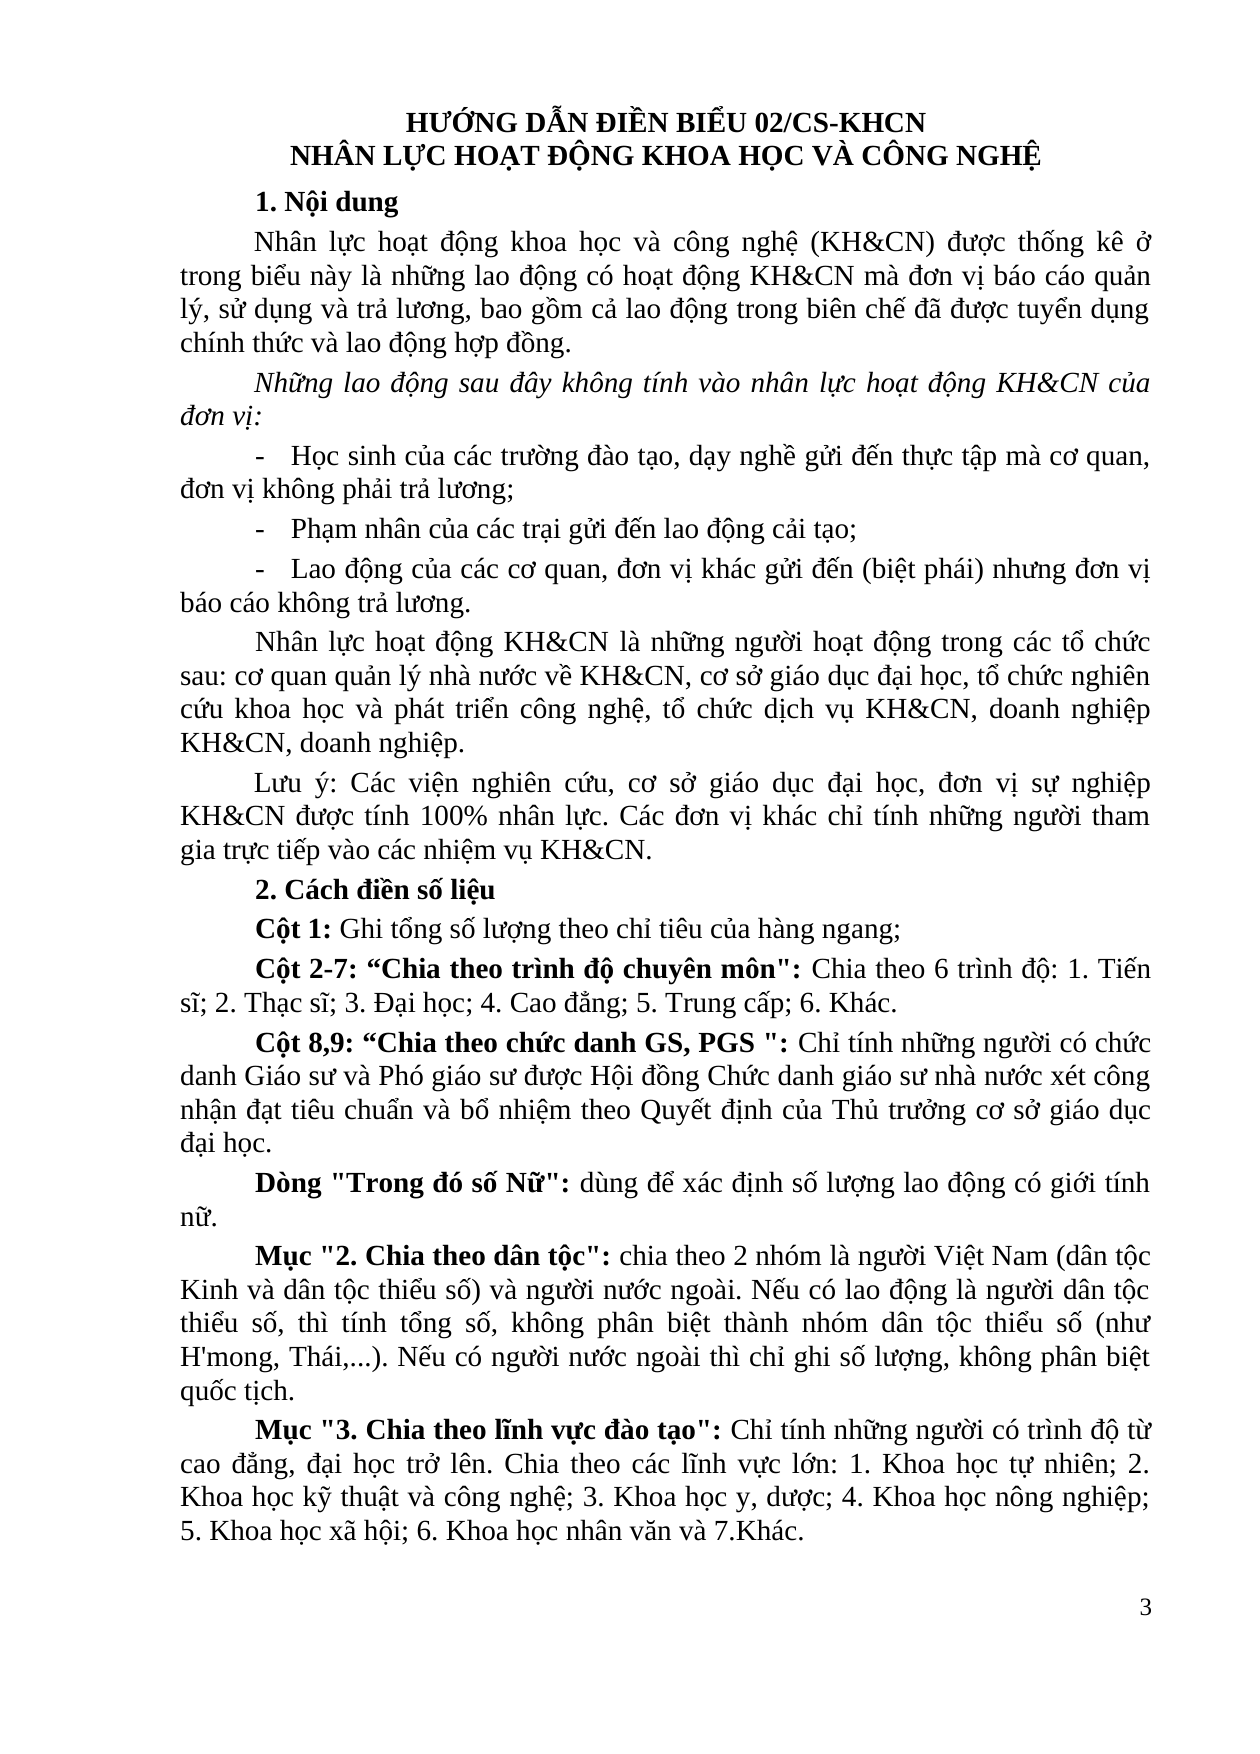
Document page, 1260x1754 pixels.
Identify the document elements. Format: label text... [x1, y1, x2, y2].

text Cột 2-7: “Chia theo trình độ chuyên môn": Chia theo 6 trình độ: 1. Tiến sĩ; 2. Thạc sĩ; 3. Đại học; 4. Cao đẳng; 5. Trung cấp; 6. Khác. [180, 951, 1152, 1018]
text 1. Nội dung [180, 184, 1152, 218]
text 2. Cách điền số liệu [180, 872, 1152, 905]
text Dòng "Trong đó số Nữ": dùng để xác định số lượng lao động có giới tính nữ. [180, 1165, 1152, 1232]
text Nhân lực hoạt động KH&CN là những người hoạt động trong các tổ chức sau: cơ quan quản lý nhà nước về KH&CN, cơ sở giáo dục đại học, tổ chức nghiên cứu khoa học và phát triển công nghệ, tổ chức dịch vụ KH&CN, doanh nghiệp KH&CN, doanh nghiệp. [180, 624, 1152, 759]
text Mục "2. Chia theo dân tộc": chia theo 2 nhóm là người Việt Nam (dân tộc Kinh và dân tộc thiểu số) và người nước ngoài. Nếu có lao động là người dân tộc thiểu số, thì tính tổng số, không phân biệt thành nhóm dân tộc thiểu số (như H'mong, Thái,...). Nếu có người nước ngoài thì chỉ ghi số lượng, không phân biệt quốc tịch. [180, 1238, 1152, 1406]
text Cột 8,9: “Chia theo chức danh GS, PGS ": Chỉ tính những người có chức danh Giáo sư và Phó giáo sư được Hội đồng Chức danh giáo sư nhà nước xét công nhận đạt tiêu chuẩn và bổ nhiệm theo Quyết định của Thủ trưởng cơ sở giáo dục đại học. [180, 1025, 1152, 1159]
list Phạm nhân của các trại gửi đến lao động cải tạo; [180, 511, 1152, 545]
list Học sinh của các trường đào tạo, dạy nghề gửi đến thực tập mà cơ quan, đơn vị không phải trả lương; [180, 438, 1152, 505]
text Những lao động sau đây không tính vào nhân lực hoạt động KH&CN của đơn vị: [180, 365, 1152, 432]
text Nhân lực hoạt động khoa học và công nghệ (KH&CN) được thống kê ở trong biểu này là những lao động có hoạt động KH&CN mà đơn vị báo cáo quản lý, sử dụng và trả lương, bao gồm cả lao động trong biên chế đã được tuyển dụng chính thức và lao động hợp đồng. [180, 224, 1152, 358]
list Lao động của các cơ quan, đơn vị khác gửi đến (biệt phái) nhưng đơn vị báo cáo không trả lương. [180, 551, 1152, 618]
text HƯỚNG DẪN ĐIỀN BIỂU 02/CS-KHCN NHÂN LỰC HOẠT ĐỘNG KHOA HỌC VÀ CÔNG NGHỆ [180, 105, 1152, 172]
text Cột 1: Ghi tổng số lượng theo chỉ tiêu của hàng ngang; [180, 912, 1152, 945]
text Mục "3. Chia theo lĩnh vực đào tạo": Chỉ tính những người có trình độ từ cao đẳng, đại học trở lên. Chia theo các lĩnh vực lớn: 1. Khoa học tự nhiên; 2. Khoa học kỹ thuật và công nghệ; 3. Khoa học y, dược; 4. Khoa học nông nghiệp; 5. Khoa học xã hội; 6. Khoa học nhân văn và 7.Khác. [180, 1412, 1152, 1547]
text Lưu ý: Các viện nghiên cứu, cơ sở giáo dục đại học, đơn vị sự nghiệp KH&CN được tính 100% nhân lực. Các đơn vị khác chỉ tính những người tham gia trực tiếp vào các nhiệm vụ KH&CN. [180, 765, 1152, 866]
